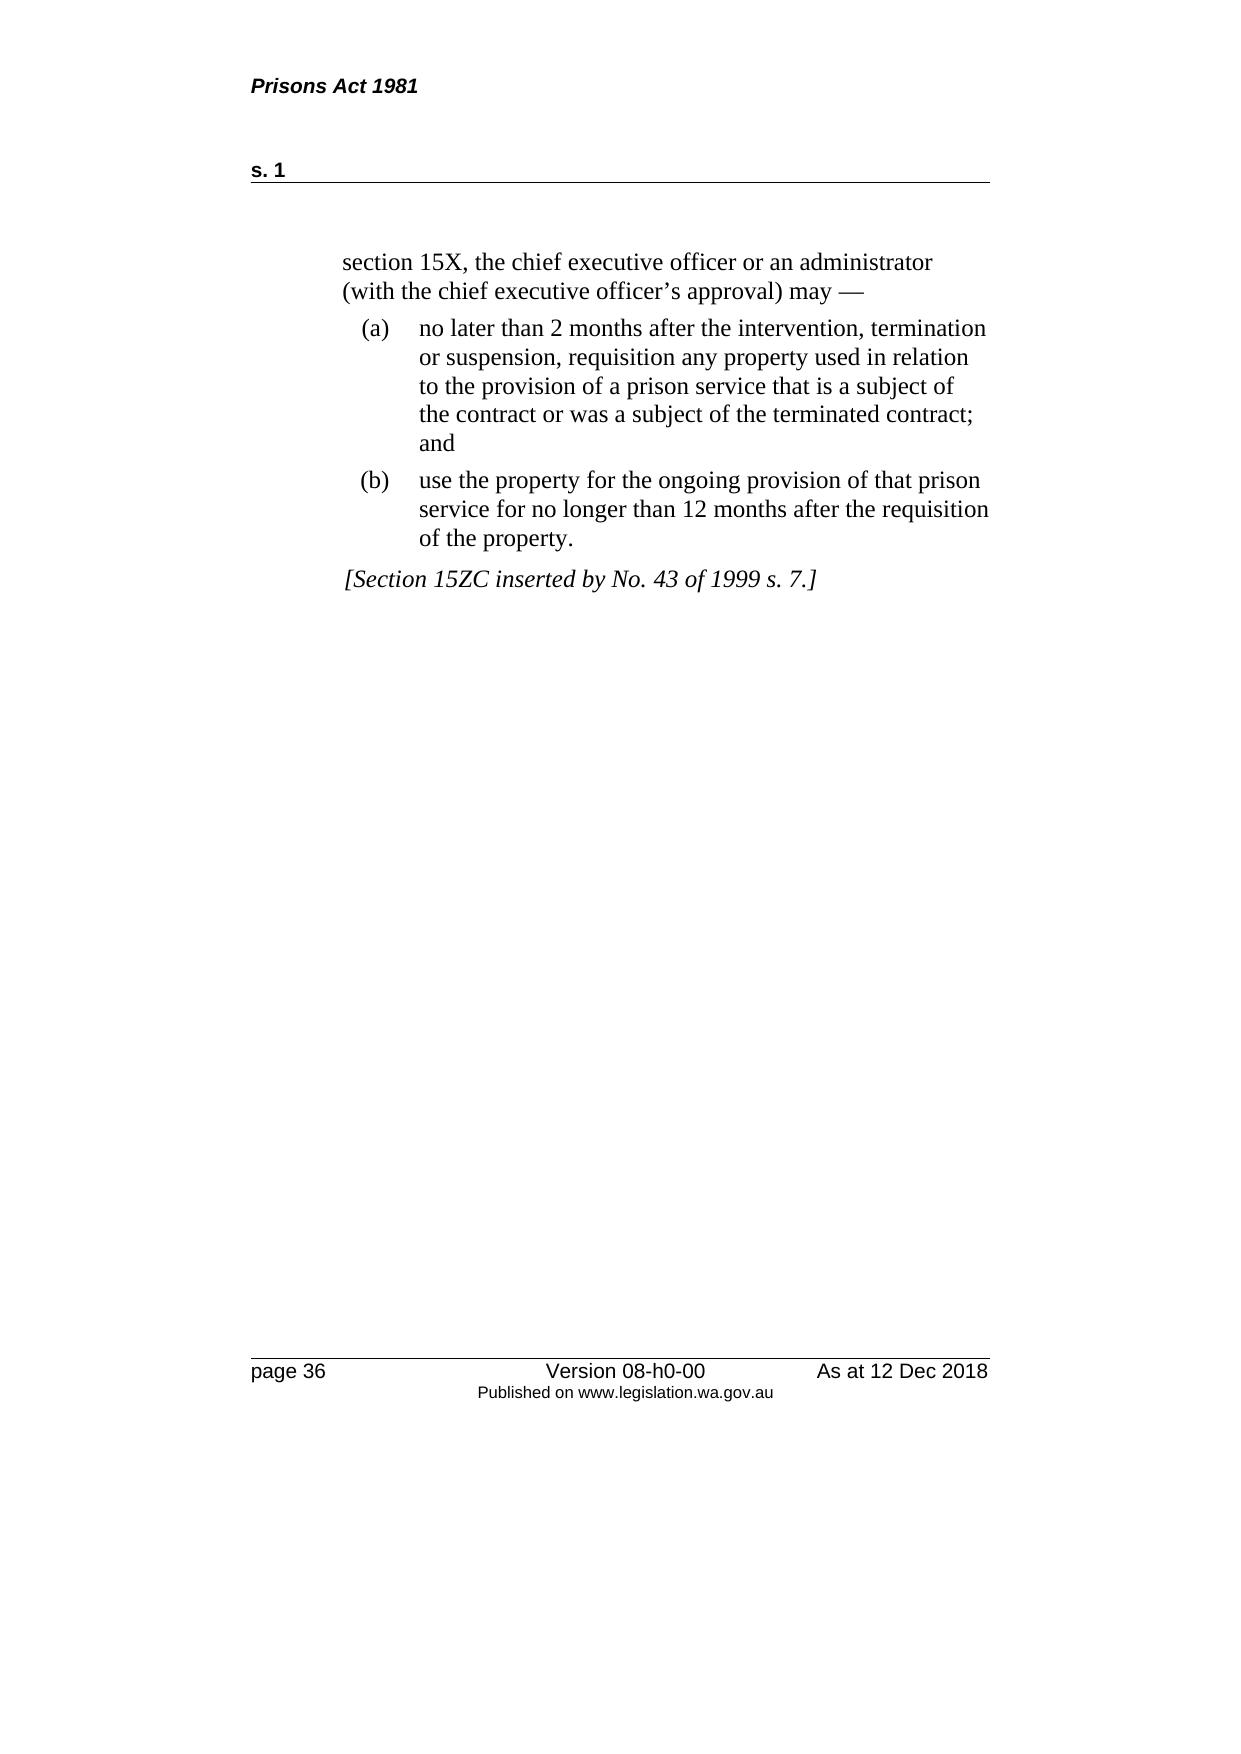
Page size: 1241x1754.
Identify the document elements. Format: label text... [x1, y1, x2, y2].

text (b) use the property for the ongoing provision of that prison service for no longer than 12 months after the requisition of the property. [251, 465, 990, 552]
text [251, 247, 990, 305]
text [Section 15ZC inserted by No. 43 of 1999 s. 7.] [251, 564, 990, 593]
text (a) no later than 2 months after the intervention, termination or suspension, requisition any property used in relation to the provision of a prison service that is a subject of the contract or was a subject of the terminated contract; and [251, 313, 990, 457]
